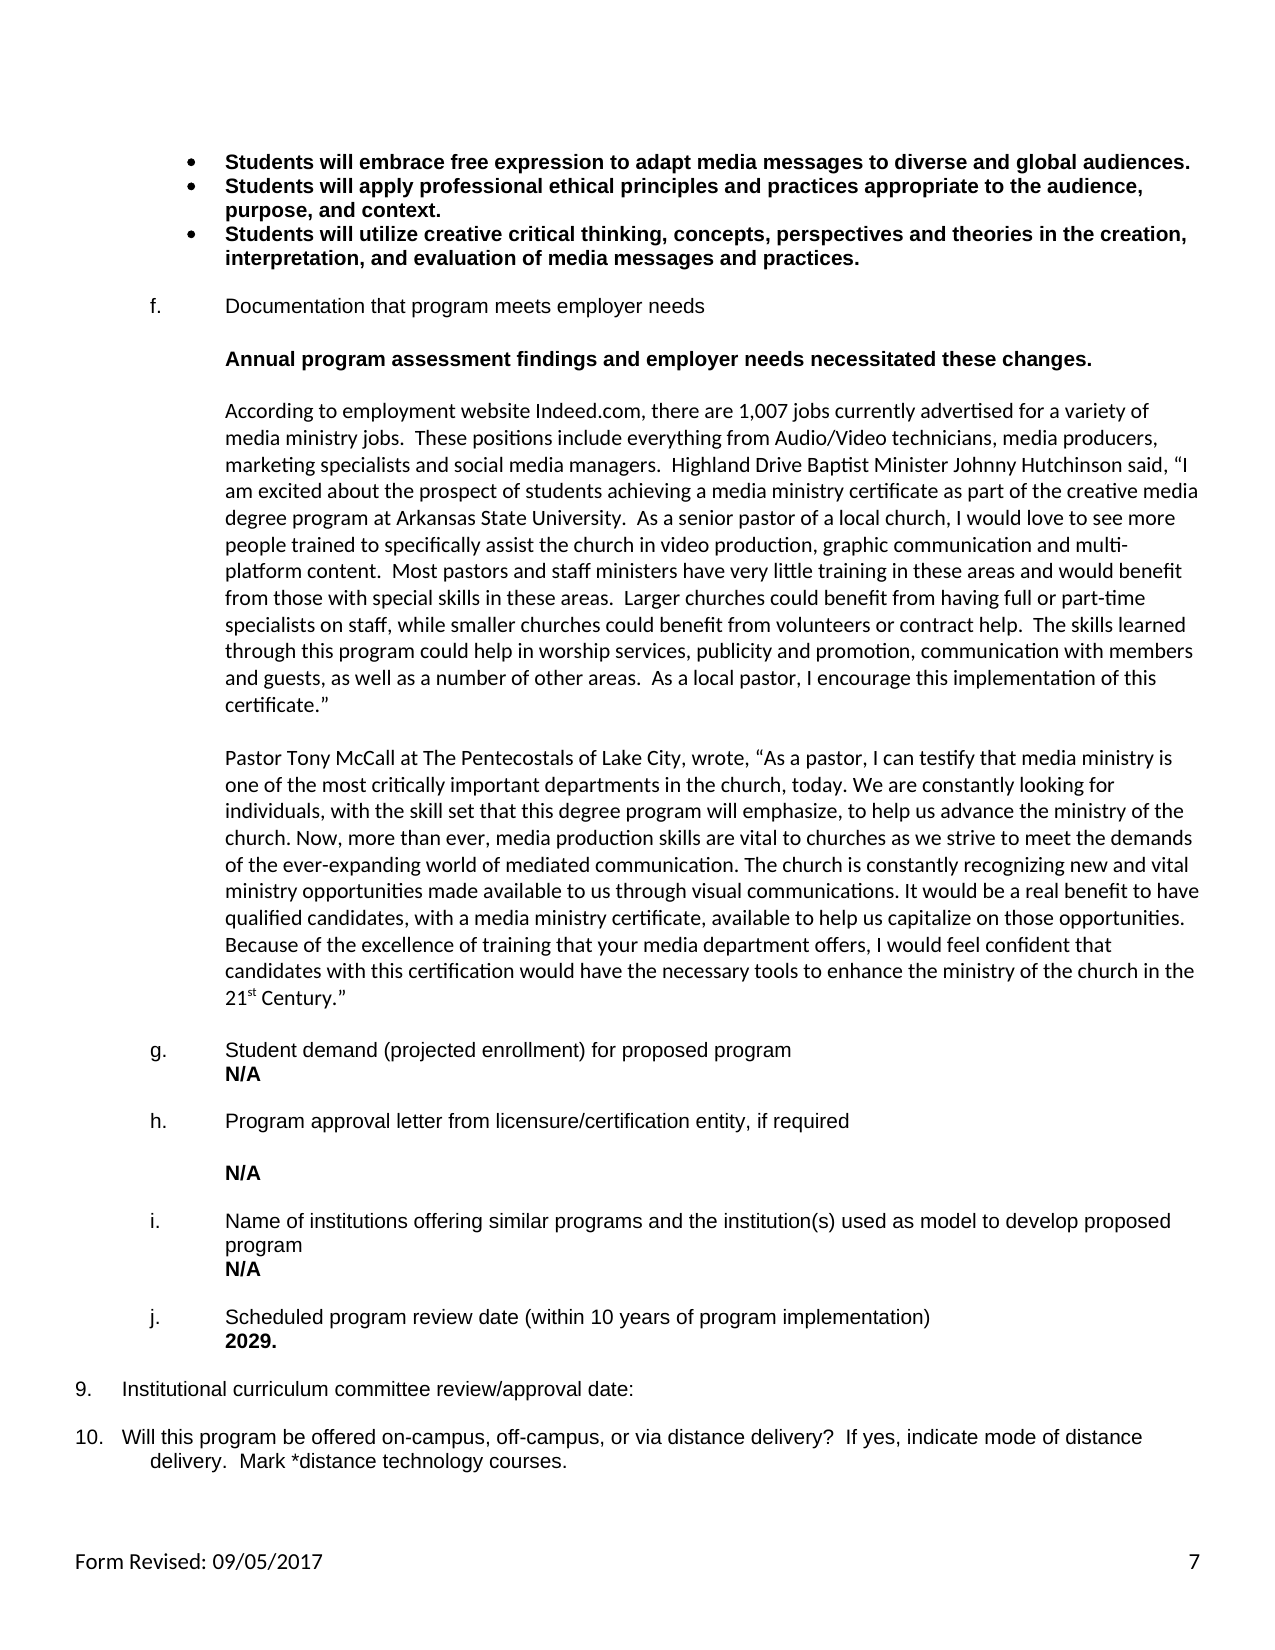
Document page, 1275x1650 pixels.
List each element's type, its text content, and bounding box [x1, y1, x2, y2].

text N/A [225, 1061, 1200, 1085]
text N/A [225, 1257, 1200, 1281]
list Scheduled program review date (within 10 years of program implementation) [150, 1305, 1200, 1329]
list Program approval letter from licensure/certification entity, if required [150, 1109, 1200, 1133]
list Documentation that program meets employer needs [150, 294, 1200, 318]
list Students will utilize creative critical thinking, concepts, perspectives and theories in the creation, interpretation, and evaluation of media messages and practices. [187, 222, 1200, 270]
text N/A [225, 1161, 1200, 1185]
text 2029. [225, 1329, 1200, 1353]
list Name of institutions offering similar programs and the institution(s) used as model to develop proposed program [150, 1209, 1200, 1257]
list Will this program be offered on-campus, off-campus, or via distance delivery? If yes, indicate mode of distance delivery. Mark *distance technology courses. [75, 1425, 1200, 1473]
text Annual program assessment findings and employer needs necessitated these changes. [150, 347, 1200, 371]
text Pastor Tony McCall at The Pentecostals of Lake City, wrote, “As a pastor, I can testify that media ministry is one of the most critically important departments in the church, today. We are constantly looking for individuals, with the skill set that this degree program will emphasize, to help us advance the ministry of the church. Now, more than ever, media production skills are vital to churches as we strive to meet the demands of the ever-expanding world of mediated communication. The church is constantly recognizing new and vital ministry opportunities made available to us through visual communications. It would be a real benefit to have qualified candidates, with a media ministry certificate, available to help us capitalize on those opportunities. Because of the excellence of training that your media department offers, I would feel confident that candidates with this certification would have the necessary tools to enhance the ministry of the church in the 21st Century.” [225, 744, 1200, 1011]
list Students will embrace free expression to adapt media messages to diverse and global audiences. [187, 150, 1200, 174]
list Student demand (projected enrollment) for proposed program [150, 1037, 1200, 1061]
text According to employment website Indeed.com, there are 1,007 jobs currently advertised for a variety of media ministry jobs. These positions include everything from Audio/Video technicians, media producers, marketing specialists and social media managers. Highland Drive Baptist Minister Johnny Hutchinson said, “I am excited about the prospect of students achieving a media ministry certificate as part of the creative media degree program at Arkansas State University. As a senior pastor of a local church, I would love to see more people trained to specifically assist the church in video production, graphic communication and multi-platform content. Most pastors and staff ministers have very little training in these areas and would benefit from those with special skills in these areas. Larger churches could benefit from having full or part-time specialists on staff, while smaller churches could benefit from volunteers or contract help. The skills learned through this program could help in worship services, publicity and promotion, communication with members and guests, as well as a number of other areas. As a local pastor, I encourage this implementation of this certificate.” [225, 397, 1200, 717]
list Institutional curriculum committee review/approval date: [75, 1377, 1200, 1401]
list Students will apply professional ethical principles and practices appropriate to the audience, purpose, and context. [187, 174, 1200, 222]
